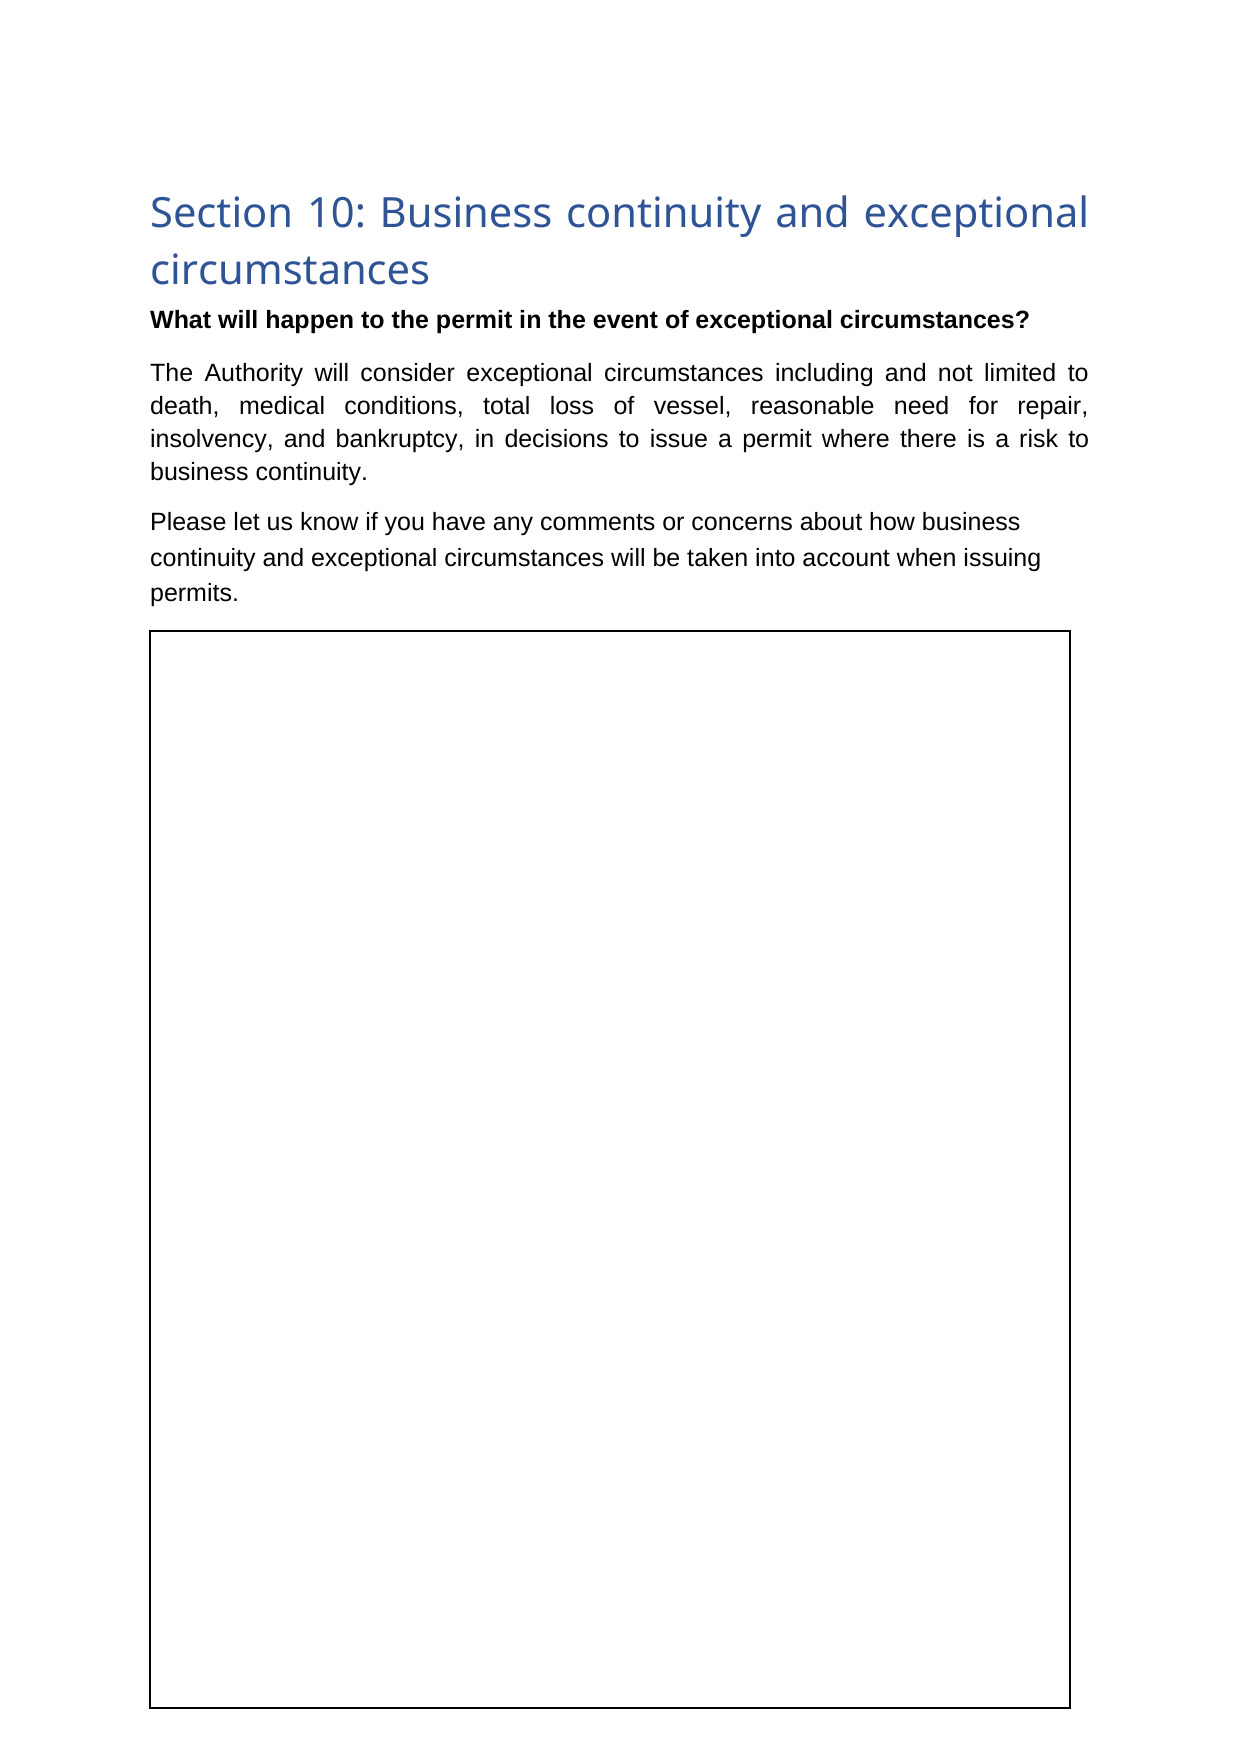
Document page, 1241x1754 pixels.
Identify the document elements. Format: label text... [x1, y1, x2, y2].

text What will happen to the permit in the event of exceptional circumstances? [150, 305, 1090, 334]
text The Authority will consider exceptional circumstances including and not limited to death, medical conditions, total loss of vessel, reasonable need for repair, insolvency, and bankruptcy, in decisions to issue a permit where there is a risk to business continuity. [150, 358, 1090, 486]
text Please let us know if you have any comments or concerns about how business continuity and exceptional circumstances will be taken into account when issuing permits. [150, 507, 1090, 607]
subtitle Section 10: Business continuity and exceptional circumstances [150, 183, 1090, 297]
